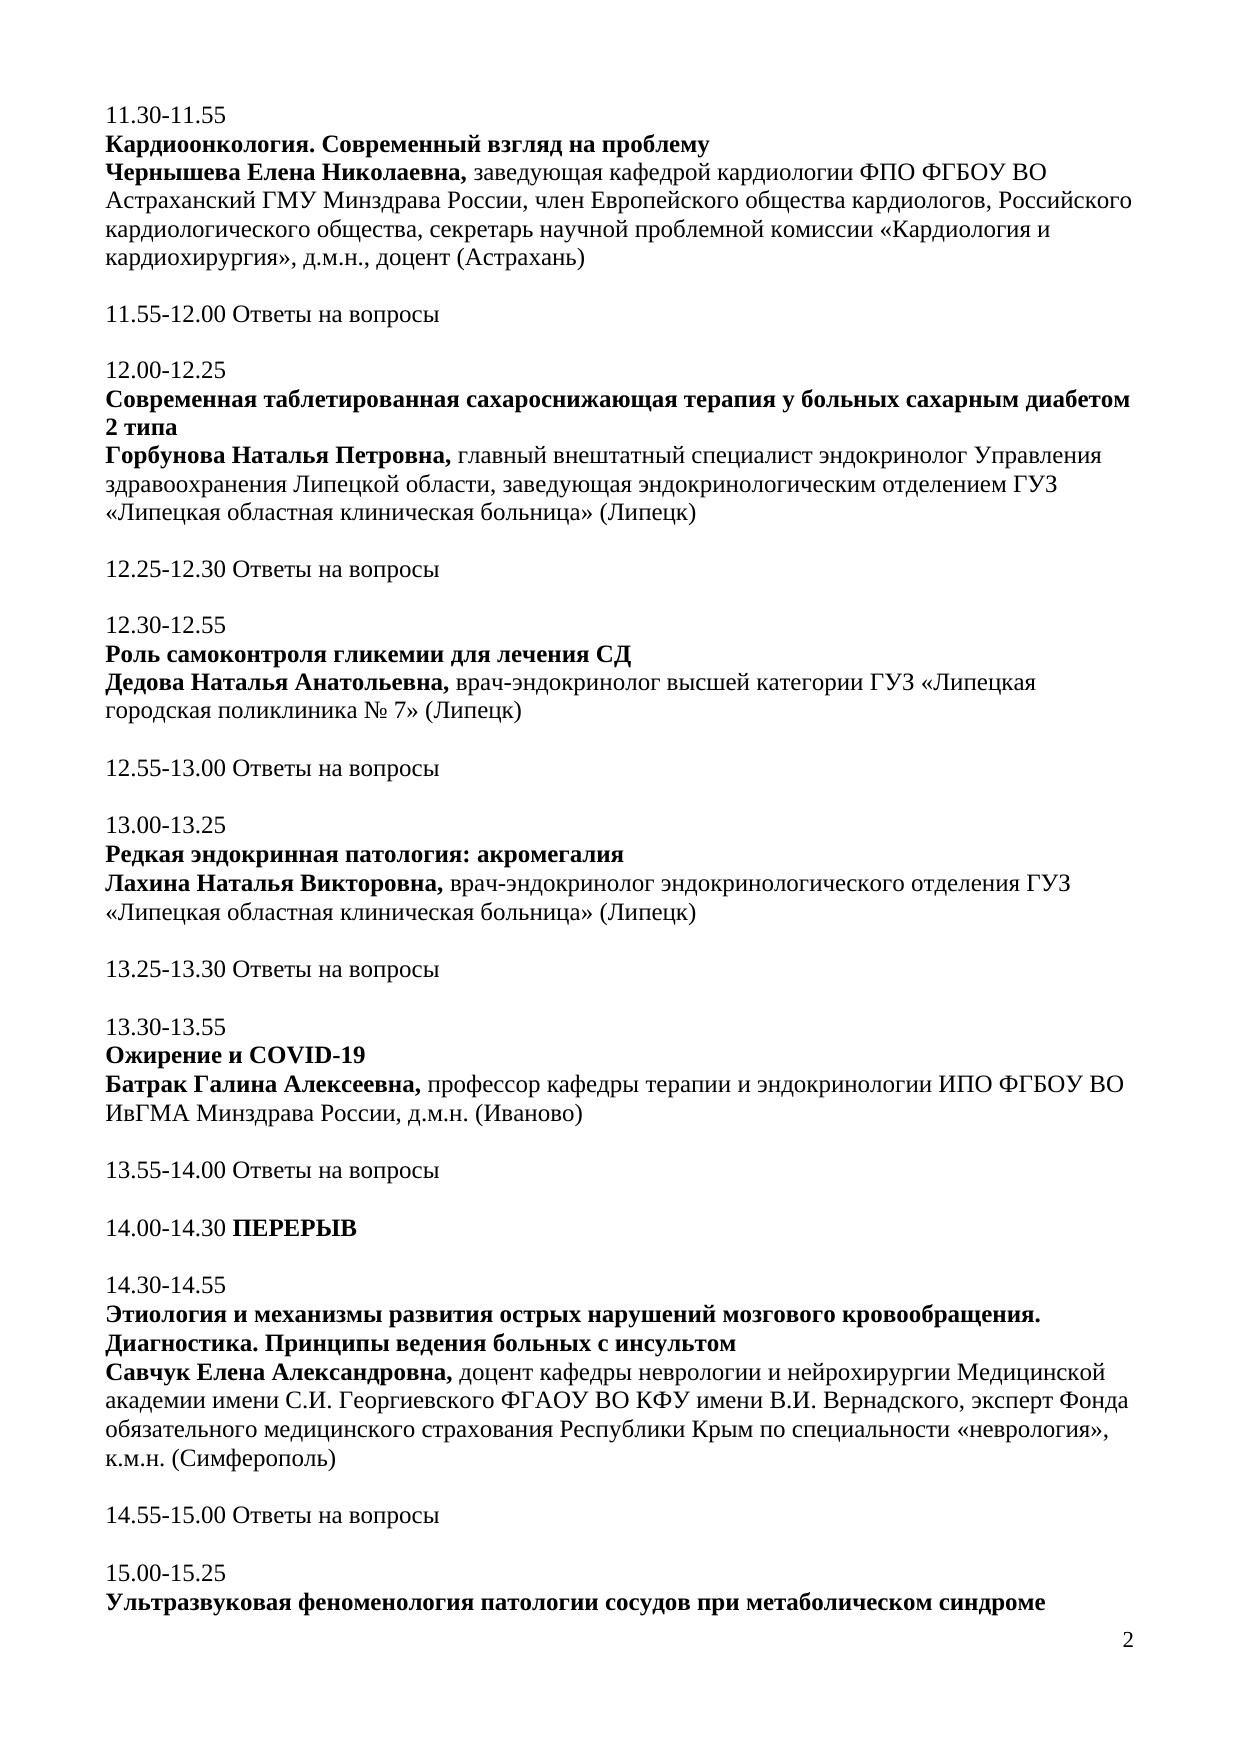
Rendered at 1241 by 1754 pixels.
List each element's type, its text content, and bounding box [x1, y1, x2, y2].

text 15.00-15.25 [105, 1558, 1140, 1587]
text 14.55-15.00 Ответы на вопросы [105, 1500, 1140, 1529]
text 12.30-12.55 [105, 611, 1140, 639]
text 13.55-14.00 Ответы на вопросы [105, 1155, 1140, 1184]
text Горбунова Наталья Петровна, главный внештатный специалист эндокринолог Управления здравоохранения Липецкой области, заведующая эндокринологическим отделением ГУЗ «Липецкая областная клиническая больница» (Липецк) [105, 441, 1140, 526]
text Современная таблетированная сахароснижающая терапия у больных сахарным диабетом 2 типа [105, 384, 1140, 441]
text Савчук Елена Александровна, доцент кафедры неврологии и нейрохирургии Медицинской академии имени С.И. Георгиевского ФГАОУ ВО КФУ имени В.И. Вернадского, эксперт Фонда обязательного медицинского страхования Республики Крым по специальности «неврология», к.м.н. (Симферополь) [105, 1357, 1140, 1472]
text Дедова Наталья Анатольевна, врач-эндокринолог высшей категории ГУЗ «Липецкая городская поликлиника № 7» (Липецк) [105, 668, 1140, 724]
text 11.55-12.00 Ответы на вопросы [105, 299, 1140, 328]
text 12.55-13.00 Ответы на вопросы [105, 753, 1140, 782]
text 13.30-13.55 [105, 1012, 1140, 1040]
text Чернышева Елена Николаевна, заведующая кафедрой кардиологии ФПО ФГБОУ ВО Астраханский ГМУ Минздрава России, член Европейского общества кардиологов, Российского кардиологического общества, секретарь научной проблемной комиссии «Кардиология и кардиохирургия», д.м.н., доцент (Астрахань) [105, 158, 1140, 271]
text Ультразвуковая феноменология патологии сосудов при метаболическом синдроме [105, 1587, 1140, 1615]
text Кардиоонкология. Современный взгляд на проблему [105, 129, 1140, 158]
text Лахина Наталья Викторовна, врач-эндокринолог эндокринологического отделения ГУЗ «Липецкая областная клиническая больница» (Липецк) [105, 868, 1140, 925]
text Роль самоконтроля гликемии для лечения СД [105, 639, 1140, 668]
text 13.25-13.30 Ответы на вопросы [105, 954, 1140, 983]
text Батрак Галина Алексеевна, профессор кафедры терапии и эндокринологии ИПО ФГБОУ ВО ИвГМА Минздрава России, д.м.н. (Иваново) [105, 1069, 1140, 1127]
text Этиология и механизмы развития острых нарушений мозгового кровообращения. Диагностика. Принципы ведения больных с инсультом [105, 1299, 1140, 1357]
text 13.00-13.25 [105, 810, 1140, 839]
text Редкая эндокринная патология: акромегалия [105, 839, 1140, 868]
text 12.00-12.25 [105, 356, 1140, 384]
text 12.25-12.30 Ответы на вопросы [105, 554, 1140, 583]
text 11.30-11.55 [105, 101, 1140, 129]
text 14.30-14.55 [105, 1270, 1140, 1299]
text 14.00-14.30 ПЕРЕРЫВ [105, 1213, 1140, 1242]
text Ожирение и COVID-19 [105, 1040, 1140, 1069]
